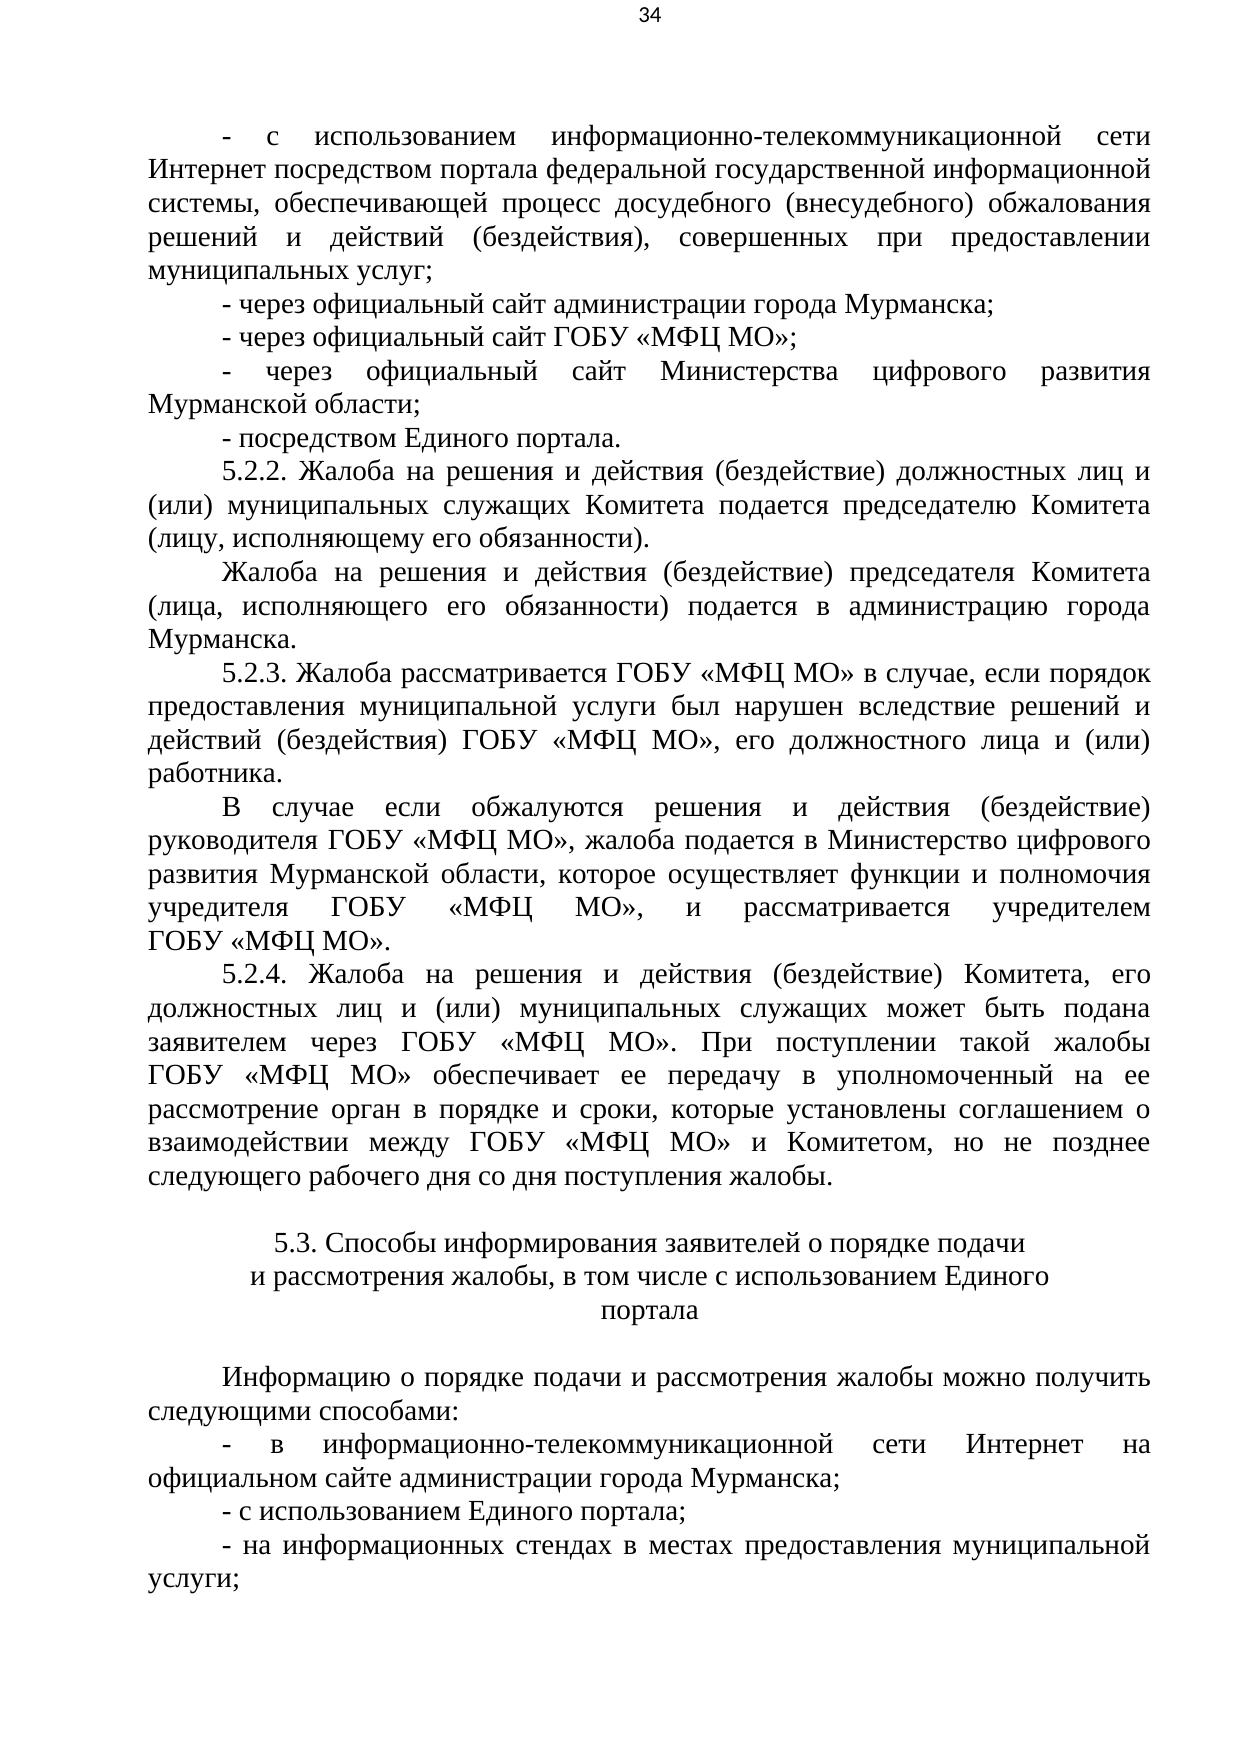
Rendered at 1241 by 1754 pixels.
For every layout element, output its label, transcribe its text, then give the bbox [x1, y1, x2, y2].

text - с использованием информационно-телекоммуникационной сети Интернет посредством портала федеральной государственной информационной системы, обеспечивающей процесс досудебного (внесудебного) обжалования решений и действий (бездействия), совершенных при предоставлении муниципальных услуг; [148, 118, 1152, 286]
text и рассмотрения жалобы, в том числе с использованием Единого [148, 1258, 1152, 1292]
text портала [148, 1292, 1152, 1326]
text - через официальный сайт ГОБУ «МФЦ МО»; [148, 319, 1152, 353]
text - через официальный сайт Министерства цифрового развития Мурманской области; [148, 353, 1152, 420]
text 5.2.2. Жалоба на решения и действия (бездействие) должностных лиц и (или) муниципальных служащих Комитета подается председателю Комитета (лицу, исполняющему его обязанности). [148, 453, 1152, 554]
text - с использованием Единого портала; [148, 1493, 1152, 1527]
text В случае если обжалуются решения и действия (бездействие) руководителя ГОБУ «МФЦ МО», жалоба подается в Министерство цифрового развития Мурманской области, которое осуществляет функции и полномочия учредителя ГОБУ «МФЦ МО», и рассматривается учредителем ГОБУ «МФЦ МО». [148, 789, 1152, 957]
text - в информационно-телекоммуникационной сети Интернет на официальном сайте администрации города Мурманска; [148, 1426, 1152, 1493]
text - через официальный сайт администрации города Мурманска; [148, 286, 1152, 319]
text 5.3. Способы информирования заявителей о порядке подачи [148, 1225, 1152, 1258]
text - посредством Единого портала. [148, 420, 1152, 453]
text 5.2.3. Жалоба рассматривается ГОБУ «МФЦ МО» в случае, если порядок предоставления муниципальной услуги был нарушен вследствие решений и действий (бездействия) ГОБУ «МФЦ МО», его должностного лица и (или) работника. [148, 655, 1152, 789]
text Информацию о порядке подачи и рассмотрения жалобы можно получить следующими способами: [148, 1359, 1152, 1426]
text Жалоба на решения и действия (бездействие) председателя Комитета (лица, исполняющего его обязанности) подается в администрацию города Мурманска. [148, 554, 1152, 655]
text - на информационных стендах в местах предоставления муниципальной услуги; [148, 1527, 1152, 1594]
text 5.2.4. Жалоба на решения и действия (бездействие) Комитета, его должностных лиц и (или) муниципальных служащих может быть подана заявителем через ГОБУ «МФЦ МО». При поступлении такой жалобы ГОБУ «МФЦ МО» обеспечивает ее передачу в уполномоченный на ее рассмотрение орган в порядке и сроки, которые установлены соглашением о взаимодействии между ГОБУ «МФЦ МО» и Комитетом, но не позднее следующего рабочего дня со дня поступления жалобы. [148, 957, 1152, 1191]
